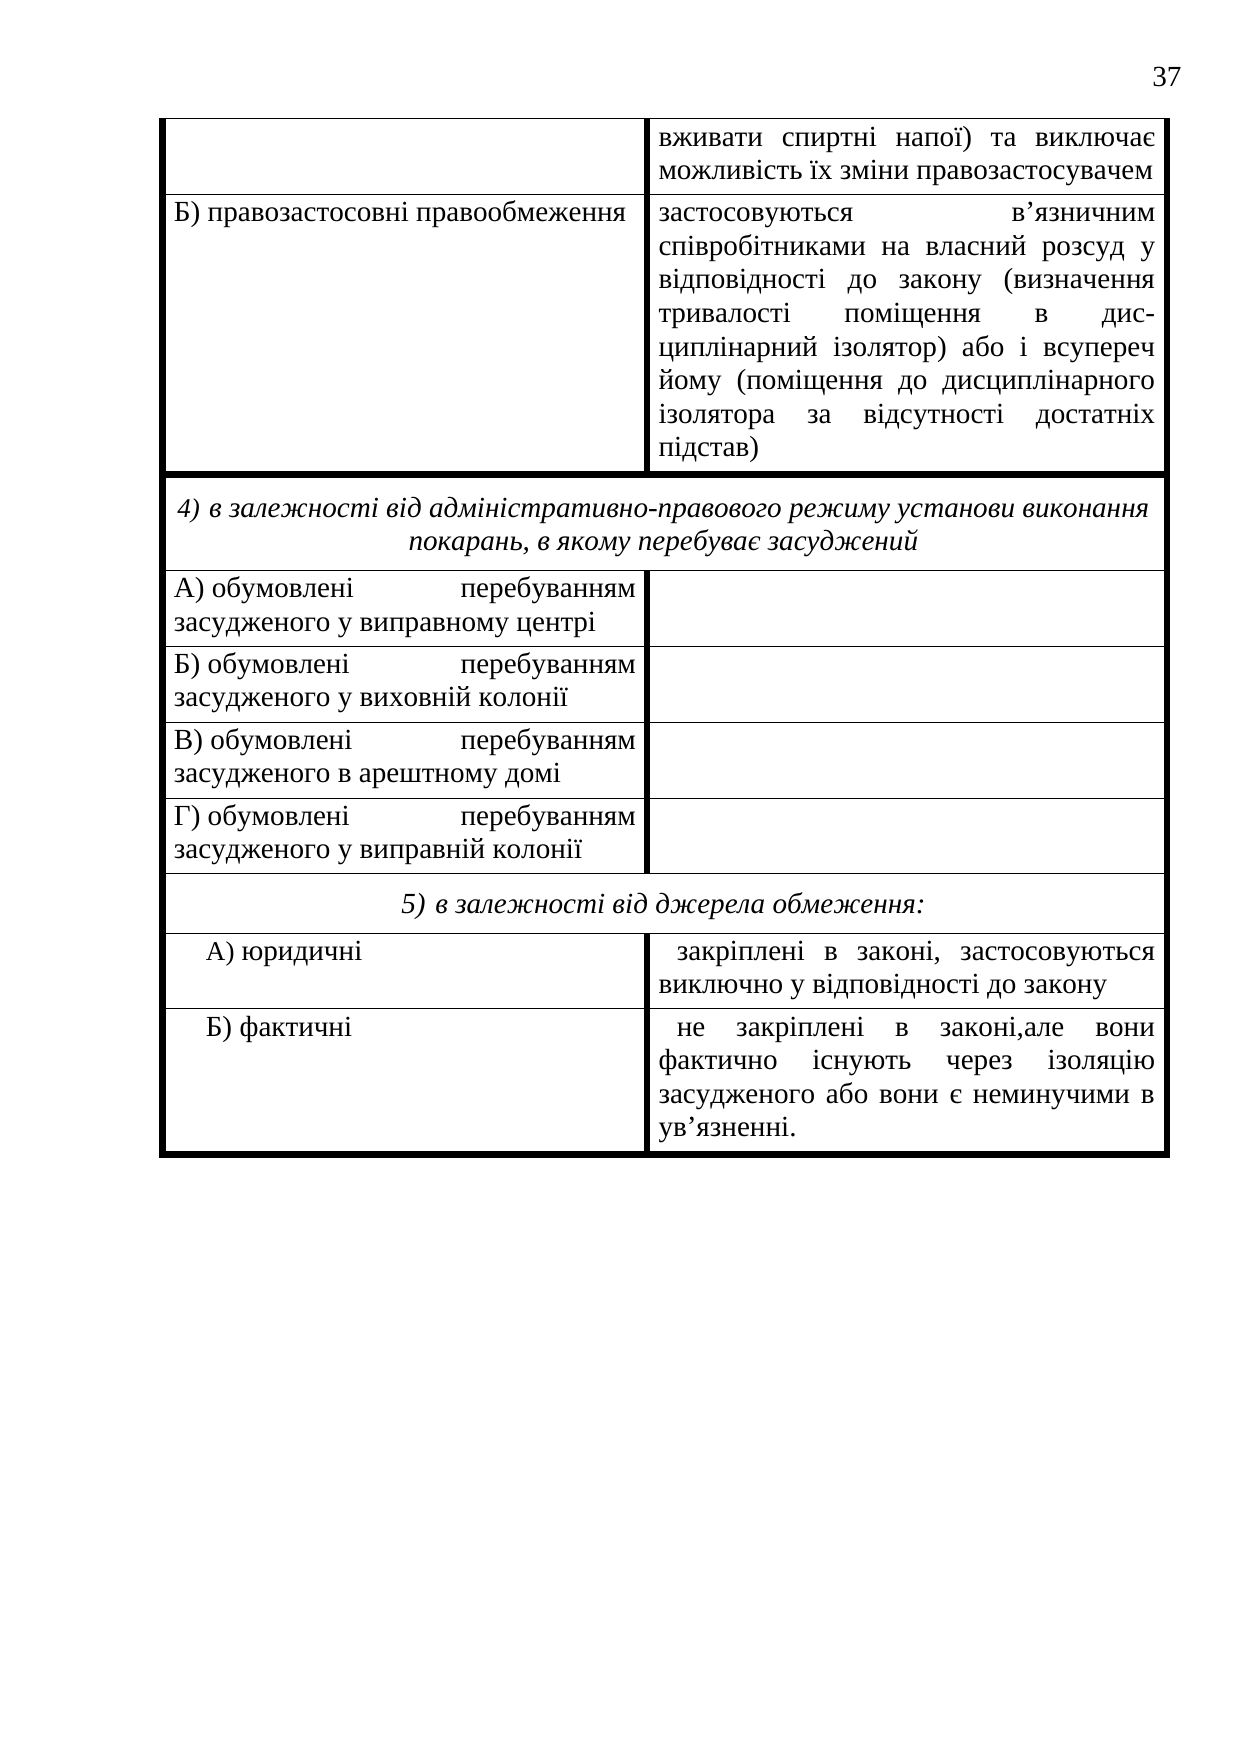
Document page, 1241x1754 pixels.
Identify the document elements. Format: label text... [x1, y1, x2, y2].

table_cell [166, 119, 644, 194]
table_cell [650, 723, 1164, 797]
table_cell закріплені в законі, застосовуються виключно у відповідності до закону [650, 934, 1164, 1008]
table_cell Б) фактичні [166, 1009, 644, 1151]
table_cell Б) правозастосовні правообмеження [166, 195, 644, 471]
table_cell В) обумовлені перебуванням засудженого в арештному домі [166, 723, 644, 797]
table_cell [650, 647, 1164, 721]
table_cell Г) обумовлені перебуванням засудженого у виправній колонії [166, 799, 644, 873]
table_cell [650, 571, 1164, 646]
table_cell 4) в залежності від адміністративно-правового режиму установи виконання покарань, в якому перебуває засуджений [166, 478, 1164, 569]
table_cell 5) в залежності від джерела обмеження: [166, 874, 1164, 932]
table_cell не закріплені в законі,але вони фактично існують через ізоляцію засудженого або вони є неминучими в ув’язненні. [650, 1009, 1164, 1151]
table_cell Б) обумовлені перебуванням засудженого у виховній колонії [166, 647, 644, 721]
table_cell застосовуються в’язничним співробітниками на власний розсуд у відповідності до закону (визначення тривалості поміщення в дис- циплінарний ізолятор) або і всупереч йому (поміщення до дисциплінарного ізолятора за відсутності достатніх підстав) [650, 195, 1164, 471]
table_cell [650, 799, 1164, 873]
table_cell А) обумовлені перебуванням засудженого у виправному центрі [166, 571, 644, 646]
table_cell А) юридичні [166, 934, 644, 1008]
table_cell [650, 119, 1164, 194]
